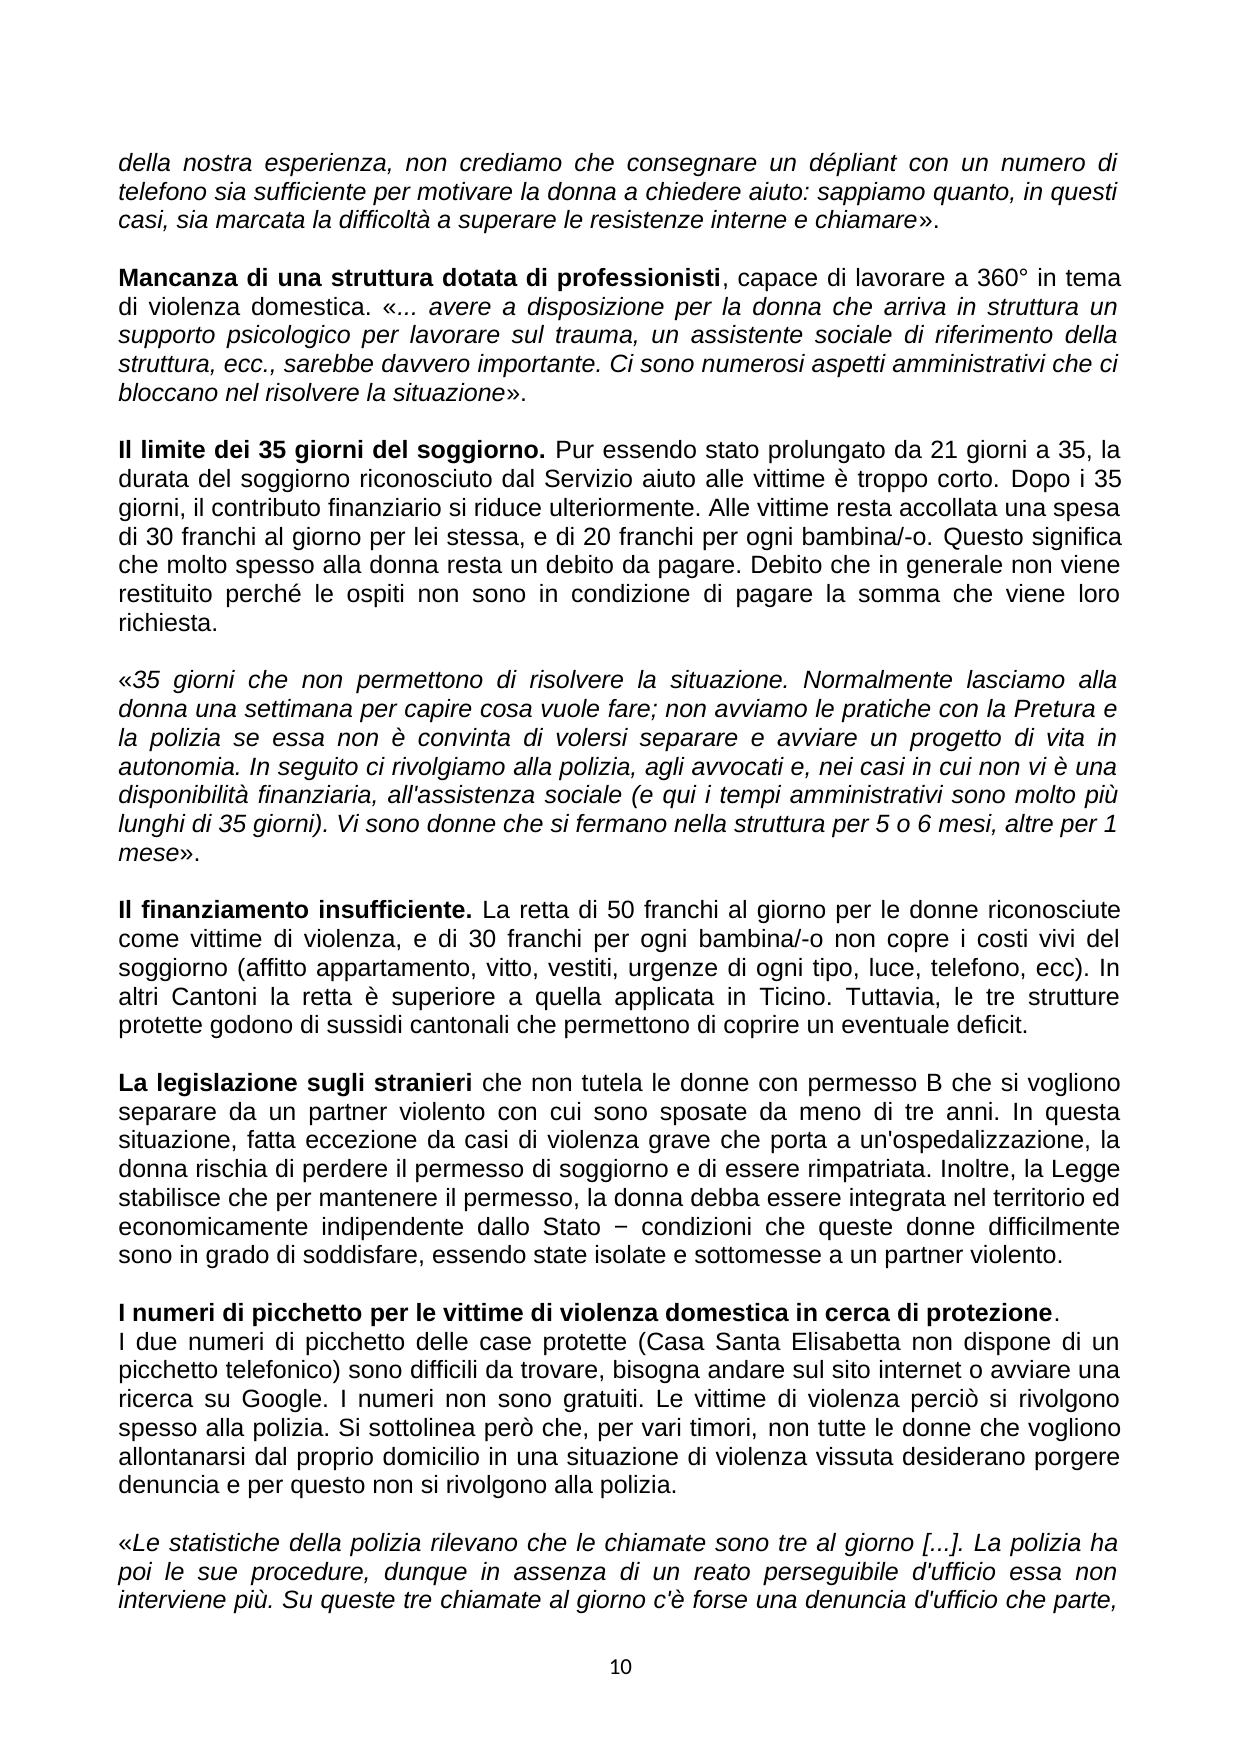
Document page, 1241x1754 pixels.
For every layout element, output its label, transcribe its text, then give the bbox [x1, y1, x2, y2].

text Il limite dei 35 giorni del soggiorno. Pur essendo stato prolungato da 21 giorni a 35, la durata del soggiorno riconosciuto dal Servizio aiuto alle vittime è troppo corto. Dopo i 35 giorni, il contributo finanziario si riduce ulteriormente. Alle vittime resta accollata una spesa di 30 franchi al giorno per lei stessa, e di 20 franchi per ogni bambina/-o. Questo significa che molto spesso alla donna resta un debito da pagare. Debito che in generale non viene restituito perché le ospiti non sono in condizione di pagare la somma che viene loro richiesta. [118, 435, 1122, 636]
text «35 giorni che non permettono di risolvere la situazione. Normalmente lasciamo alla donna una settimana per capire cosa vuole fare; non avviamo le pratiche con la Pretura e la polizia se essa non è convinta di volersi separare e avviare un progetto di vita in autonomia. In seguito ci rivolgiamo alla polizia, agli avvocati e, nei casi in cui non vi è una disponibilità finanziaria, all'assistenza sociale (e qui i tempi amministrativi sono molto più lunghi di 35 giorni). Vi sono donne che si fermano nella struttura per 5 o 6 mesi, altre per 1 mese». [118, 665, 1122, 866]
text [118, 148, 1122, 234]
text Il finanziamento insufficiente. La retta di 50 franchi al giorno per le donne riconosciute come vittime di violenza, e di 30 franchi per ogni bambina/-o non copre i costi vivi del soggiorno (affitto appartamento, vitto, vestiti, urgenze di ogni tipo, luce, telefono, ecc). In altri Cantoni la retta è superiore a quella applicata in Ticino. Tuttavia, le tre strutture protette godono di sussidi cantonali che permettono di coprire un eventuale deficit. [118, 895, 1122, 1039]
text I due numeri di picchetto delle case protette (Casa Santa Elisabetta non dispone di un picchetto telefonico) sono difficili da trovare, bisogna andare sul sito internet o avviare una ricerca su Google. I numeri non sono gratuiti. Le vittime di violenza perciò si rivolgono spesso alla polizia. Si sottolinea però che, per vari timori, non tutte le donne che vogliono allontanarsi dal proprio domicilio in una situazione di violenza vissuta desiderano porgere denuncia e per questo non si rivolgono alla polizia. [118, 1326, 1122, 1499]
text I numeri di picchetto per le vittime di violenza domestica in cerca di protezione. [118, 1298, 1122, 1326]
text Mancanza di una struttura dotata di professionisti, capace di lavorare a 360° in tema di violenza domestica. «... avere a disposizione per la donna che arriva in struttura un supporto psicologico per lavorare sul trauma, un assistente sociale di riferimento della struttura, ecc., sarebbe davvero importante. Ci sono numerosi aspetti amministrativi che ci bloccano nel risolvere la situazione». [118, 263, 1122, 406]
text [118, 1528, 1122, 1614]
text La legislazione sugli stranieri che non tutela le donne con permesso B che si vogliono separare da un partner violento con cui sono sposate da meno di tre anni. In questa situazione, fatta eccezione da casi di violenza grave che porta a un'ospedalizzazione, la donna rischia di perdere il permesso di soggiorno e di essere rimpatriata. Inoltre, la Legge stabilisce che per mantenere il permesso, la donna debba essere integrata nel territorio ed economicamente indipendente dallo Stato − condizioni che queste donne difficilmente sono in grado di soddisfare, essendo state isolate e sottomesse a un partner violento. [118, 1068, 1122, 1269]
